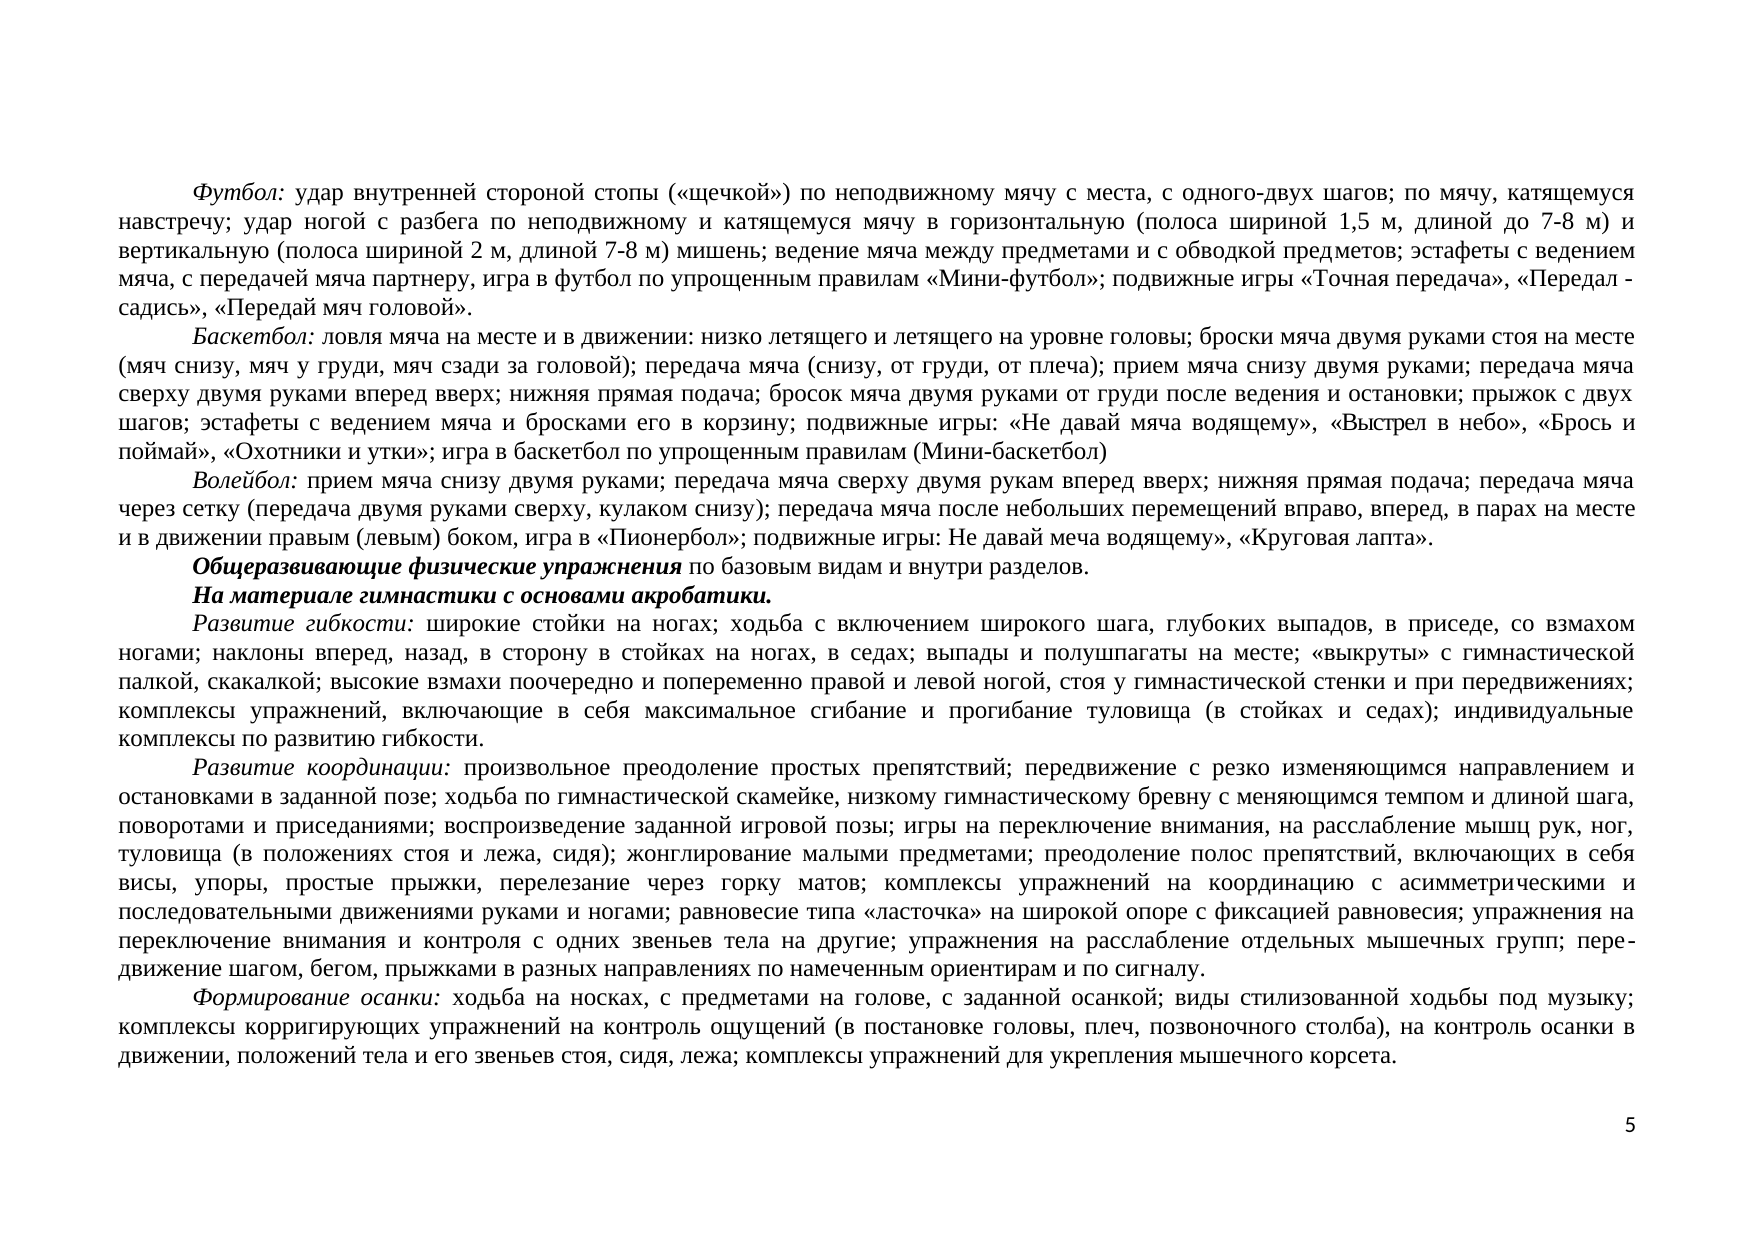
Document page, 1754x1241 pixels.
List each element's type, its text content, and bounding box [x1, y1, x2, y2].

text Развитие гибкости: широкие стойки на ногах; ходьба с включением широкого шага, глубоких выпадов, в приседе, со взмахом ногами; наклоны вперед, назад, в сторону в стойках на ногах, в седах; выпады и полушпагаты на месте; «выкруты» с гимнастической палкой, скакалкой; высокие взмахи поочередно и попеременно правой и левой ногой, стоя у гимнастической стенки и при передвижениях; комплексы упражнений, включающие в себя максимальное сгибание и прогибание туловища (в стойках и седах); индивидуальные комплексы по развитию гибкости. [118, 608, 1636, 752]
text Футбол: удар внутренней стороной стопы («щечкой») по неподвижному мячу с места, с одного-двух шагов; по мячу, катящемуся навстречу; удар ногой с разбега по неподвижному и катящемуся мячу в горизонтальную (полоса шириной 1,5 м, длиной до 7-8 м) и вертикальную (полоса шириной 2 м, длиной 7-8 м) мишень; ведение мяча между предметами и с обводкой предметов; эстафеты с ведением мяча, с передачей мяча партнеру, игра в футбол по упрощенным правилам «Мини-футбол»; подвижные игры «Точная передача», «Передал - садись», «Передай мяч головой». [118, 177, 1636, 321]
text Общеразвивающие физические упражнения по базовым видам и внутри разделов. [118, 551, 1636, 580]
text Развитие координации: произвольное преодоление простых препятствий; передвижение с резко изменяющимся направлением и остановками в заданной позе; ходьба по гимнастической скамейке, низкому гимнастическому бревну с меняющимся темпом и длиной шага, поворотами и приседаниями; воспроизведение заданной игровой позы; игры на переключение внимания, на расслабление мышц рук, ног, туловища (в положениях стоя и лежа, сидя); жонглирование малыми предметами; преодоление полос препятствий, включающих в себя висы, упоры, простые прыжки, перелезание через горку матов; комплексы упражнений на координацию с асимметрическими и последовательными движениями руками и ногами; равновесие типа «ласточка» на широкой опоре с фиксацией равновесия; упражнения на переключение внимания и контроля с одних звеньев тела на другие; упражнения на расслабление отдельных мышечных групп; передвижение шагом, бегом, прыжками в разных направлениях по намеченным ориентирам и по сигналу. [118, 752, 1636, 982]
text На материале гимнастики с основами акробатики. [118, 580, 1636, 608]
text Формирование осанки: ходьба на носках, с предметами на голове, с заданной осанкой; виды стилизованной ходьбы под музыку; комплексы корригирующих упражнений на контроль ощущений (в постановке головы, плеч, позвоночного столба), на контроль осанки в движении, положений тела и его звеньев стоя, сидя, лежа; комплексы упражнений для укрепления мышечного корсета. [118, 982, 1636, 1068]
text Баскетбол: ловля мяча на месте и в движении: низко летящего и летящего на уровне головы; броски мяча двумя руками стоя на месте (мяч снизу, мяч у груди, мяч сзади за головой); передача мяча (снизу, от груди, от плеча); прием мяча снизу двумя руками; передача мяча сверху двумя руками вперед вверх; нижняя прямая подача; бросок мяча двумя руками от груди после ведения и остановки; прыжок с двух шагов; эстафеты с ведением мяча и бросками его в корзину; подвижные игры: «Не давай мяча водящему», «Выстрел в небо», «Брось и поймай», «Охотники и утки»; игра в баскетбол по упрощенным правилам (Мини-баскетбол) [118, 321, 1636, 465]
text Волейбол: прием мяча снизу двумя руками; передача мяча сверху двумя рукам вперед вверх; нижняя прямая подача; передача мяча через сетку (передача двумя руками сверху, кулаком снизу); передача мяча после небольших перемещений вправо, вперед, в парах на месте и в движении правым (левым) боком, игра в «Пионербол»; подвижные игры: Не давай меча водящему», «Круговая лапта». [118, 465, 1636, 551]
